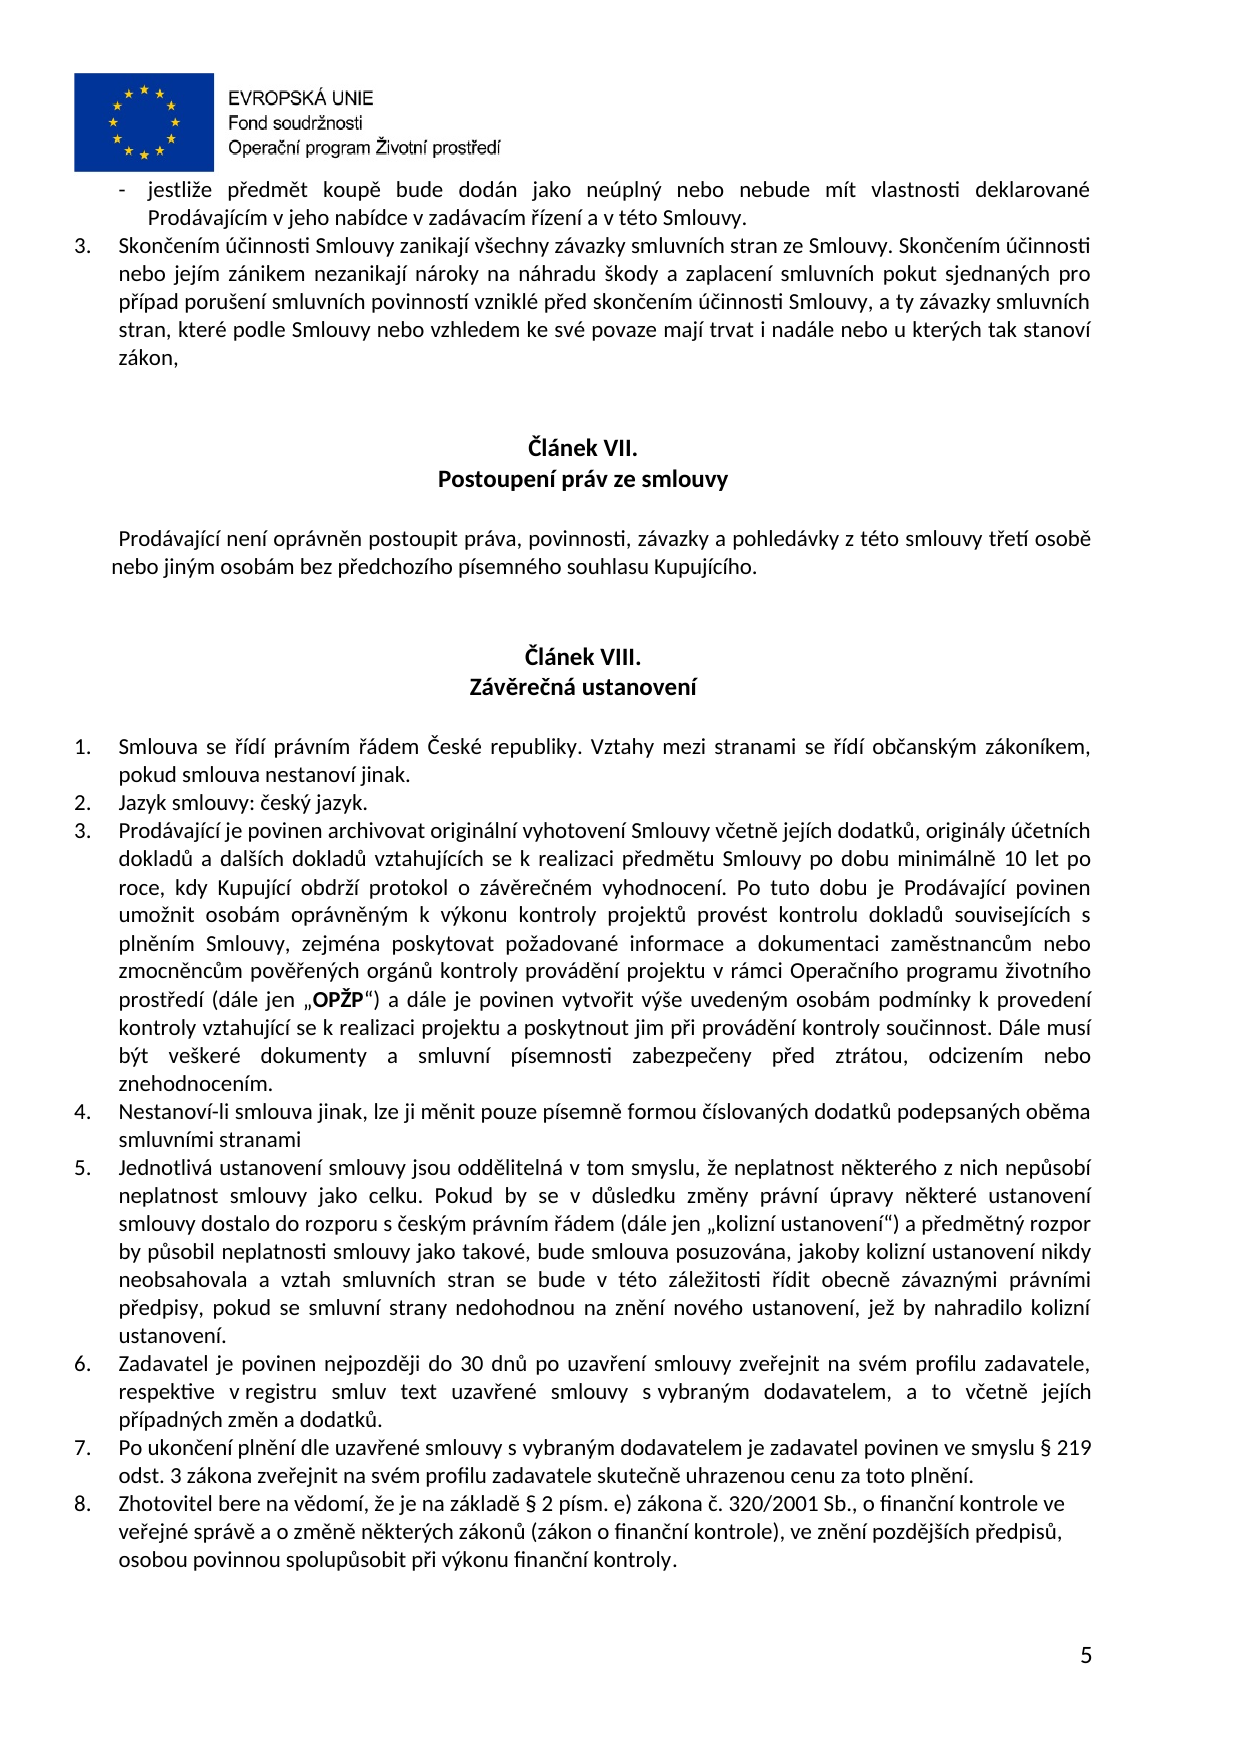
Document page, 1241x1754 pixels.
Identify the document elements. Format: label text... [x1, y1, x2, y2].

list Zadavatel je povinen nejpozději do 30 dnů po uzavření smlouvy zveřejnit na svém profilu zadavatele, respektive v registru smluv text uzavřené smlouvy s vybraným dodavatelem, a to včetně jejích případných změn a dodatků. [74, 1349, 1093, 1433]
picture [73, 73, 512, 176]
list Prodávající je povinen archivovat originální vyhotovení Smlouvy včetně jejích dodatků, originály účetních dokladů a dalších dokladů vztahujících se k realizaci předmětu Smlouvy po dobu minimálně 10 let po roce, kdy Kupující obdrží protokol o závěrečném vyhodnocení. Po tuto dobu je Prodávající povinen umožnit osobám oprávněným k výkonu kontroly projektů provést kontrolu dokladů souvisejících s plněním Smlouvy, zejména poskytovat požadované informace a dokumentaci zaměstnancům nebo zmocněncům pověřených orgánů kontroly provádění projektu v rámci Operačního programu životního prostředí (dále jen „OPŽP“) a dále je povinen vytvořit výše uvedeným osobám podmínky k provedení kontroly vztahující se k realizaci projektu a poskytnout jim při provádění kontroly součinnost. Dále musí být veškeré dokumenty a smluvní písemnosti zabezpečeny před ztrátou, odcizením nebo znehodnocením. [74, 817, 1093, 1097]
list Jednotlivá ustanovení smlouvy jsou oddělitelná v tom smyslu, že neplatnost některého z nich nepůsobí neplatnost smlouvy jako celku. Pokud by se v důsledku změny právní úpravy některé ustanovení smlouvy dostalo do rozporu s českým právním řádem (dále jen „kolizní ustanovení“) a předmětný rozpor by působil neplatnosti smlouvy jako takové, bude smlouva posuzována, jakoby kolizní ustanovení nikdy neobsahovala a vztah smluvních stran se bude v této záležitosti řídit obecně závaznými právními předpisy, pokud se smluvní strany nedohodnou na znění nového ustanovení, jež by nahradilo kolizní ustanovení. [74, 1153, 1093, 1349]
list Závěrečná ustanovení [74, 671, 1093, 702]
list Skončením účinnosti Smlouvy zanikají všechny závazky smluvních stran ze Smlouvy. Skončením účinnosti nebo jejím zánikem nezanikají nároky na náhradu škody a zaplacení smluvních pokut sjednaných pro případ porušení smluvních povinností vzniklé před skončením účinnosti Smlouvy, a ty závazky smluvních stran, které podle Smlouvy nebo vzhledem ke své povaze mají trvat i nadále nebo u kterých tak stanoví zákon, [74, 231, 1093, 371]
list jestliže předmět koupě bude dodán jako neúplný nebo nebude mít vlastnosti deklarované Prodávajícím v jeho nabídce v zadávacím řízení a v této Smlouvy. [118, 175, 1093, 231]
list Smlouva se řídí právním řádem České republiky. Vztahy mezi stranami se řídí občanským zákoníkem, pokud smlouva nestanoví jinak. [74, 732, 1093, 788]
list Postoupení práv ze smlouvy [74, 463, 1093, 493]
list Po ukončení plnění dle uzavřené smlouvy s vybraným dodavatelem je zadavatel povinen ve smyslu § 219 odst. 3 zákona zveřejnit na svém profilu zadavatele skutečně uhrazenou cenu za toto plnění. [74, 1433, 1093, 1489]
text Prodávající není oprávněn postoupit práva, povinnosti, závazky a pohledávky z této smlouvy třetí osobě nebo jiným osobám bez předchozího písemného souhlasu Kupujícího. [111, 524, 1093, 580]
list Článek VIII. [74, 641, 1093, 671]
list Článek VII. [74, 432, 1093, 463]
list Zhotovitel bere na vědomí, že je na základě § 2 písm. e) zákona č. 320/2001 Sb., o finanční kontrole ve veřejné správě a o změně některých zákonů (zákon o finanční kontrole), ve znění pozdějších předpisů, osobou povinnou spolupůsobit při výkonu finanční kontroly. [74, 1489, 1093, 1573]
list Nestanoví-li smlouva jinak, lze ji měnit pouze písemně formou číslovaných dodatků podepsaných oběma smluvními stranami [74, 1097, 1093, 1153]
list Jazyk smlouvy: český jazyk. [74, 788, 1093, 817]
